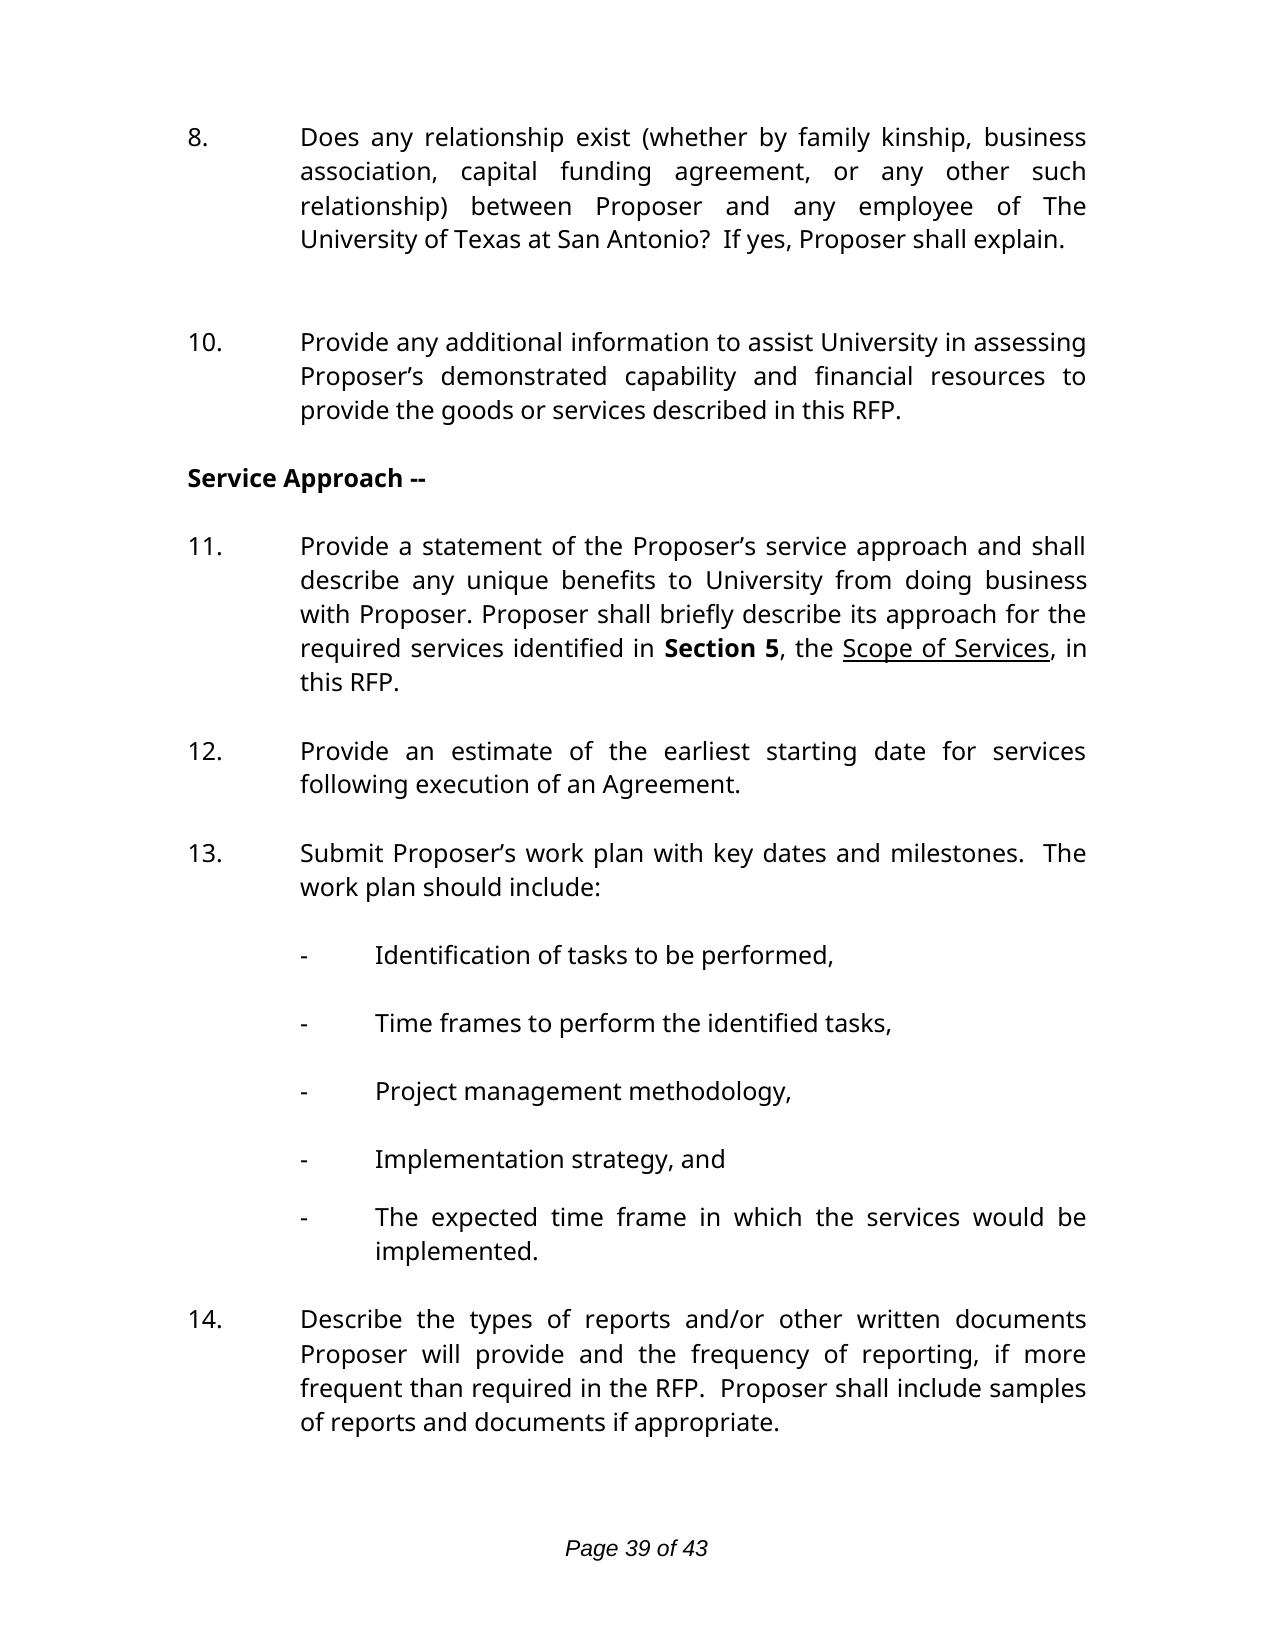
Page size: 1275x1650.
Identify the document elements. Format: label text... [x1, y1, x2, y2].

text 10. Provide any additional information to assist University in assessing Proposer’s demonstrated capability and financial resources to provide the goods or services described in this RFP. [187, 324, 1087, 427]
text 11. Provide a statement of the Proposer’s service approach and shall describe any unique benefits to University from doing business with Proposer. Proposer shall briefly describe its approach for the required services identified in Section 5, the Scope of Services, in this RFP. [187, 529, 1087, 699]
text - The expected time frame in which the services would be implemented. [187, 1200, 1087, 1268]
text 14. Describe the types of reports and/or other written documents Proposer will provide and the frequency of reporting, if more frequent than required in the RFP. Proposer shall include samples of reports and documents if appropriate. [187, 1302, 1087, 1438]
text 13. Submit Proposer’s work plan with key dates and milestones. The work plan should include: [187, 835, 1087, 903]
text 8. Does any relationship exist (whether by family kinship, business association, capital funding agreement, or any other such relationship) between Proposer and any employee of The University of Texas at ? If yes, Proposer shall explain. [187, 120, 1087, 256]
text - Time frames to perform the identified tasks, [187, 1006, 1087, 1040]
text 12. Provide an estimate of the earliest starting date for services following execution of an Agreement. [187, 733, 1087, 801]
text Service Approach -- [187, 461, 1087, 495]
text - Implementation strategy, and [187, 1142, 1087, 1176]
text - Project management methodology, [187, 1074, 1087, 1108]
text - Identification of tasks to be performed, [187, 937, 1087, 972]
